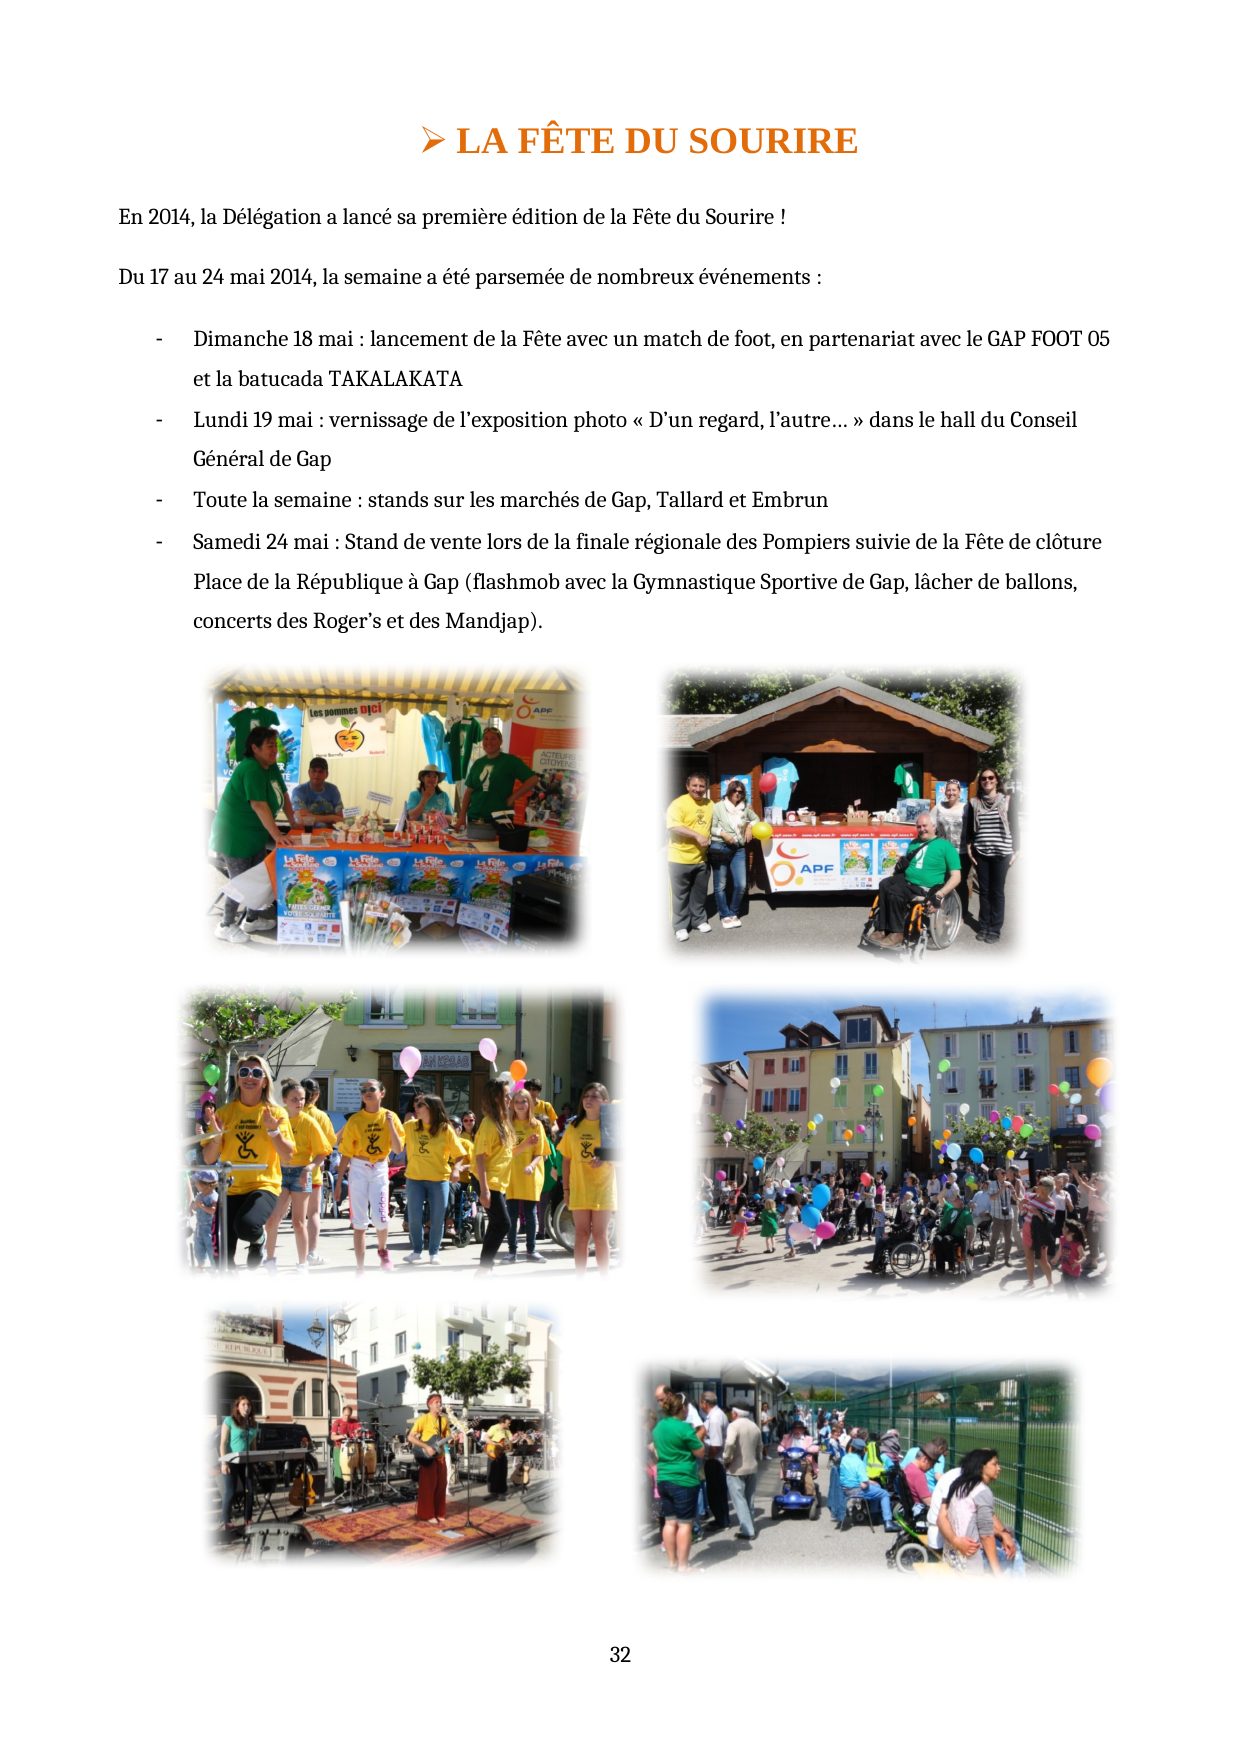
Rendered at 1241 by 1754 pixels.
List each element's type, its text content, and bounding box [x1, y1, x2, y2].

list Lundi 19 mai : vernissage de l’exposition photo « D’un regard, l’autre… » dans le hall du Conseil Général de Gap [156, 405, 1122, 472]
list Dimanche 18 mai : lancement de la Fête avec un match de foot, en partenariat avec le GAP FOOT 05 et la batucada TAKALAKATA [156, 324, 1122, 392]
list Toute la semaine : stands sur les marchés de Gap, Tallard et Embrun [156, 486, 1122, 513]
list Samedi 24 mai : Stand de vente lors de la finale régionale des Pompiers suivie de la Fête de clôture Place de la République à Gap (flashmob avec la Gymnastique Sportive de Gap, lâcher de ballons, concerts des Roger’s et des Mandjap). [156, 527, 1122, 634]
text En 2014, la Délégation a lancé sa première édition de la Fête du Sourire ! [118, 204, 1122, 230]
subtitle La Fête Du sourire [156, 118, 1122, 161]
picture [659, 1383, 1058, 1555]
picture [229, 691, 564, 930]
picture [229, 1327, 537, 1542]
text Du 17 au 24 mai 2014, la semaine a été parsemée de nombreux événements : [118, 264, 1122, 290]
picture [717, 1009, 1091, 1275]
picture [684, 691, 1002, 940]
picture [203, 1010, 599, 1253]
